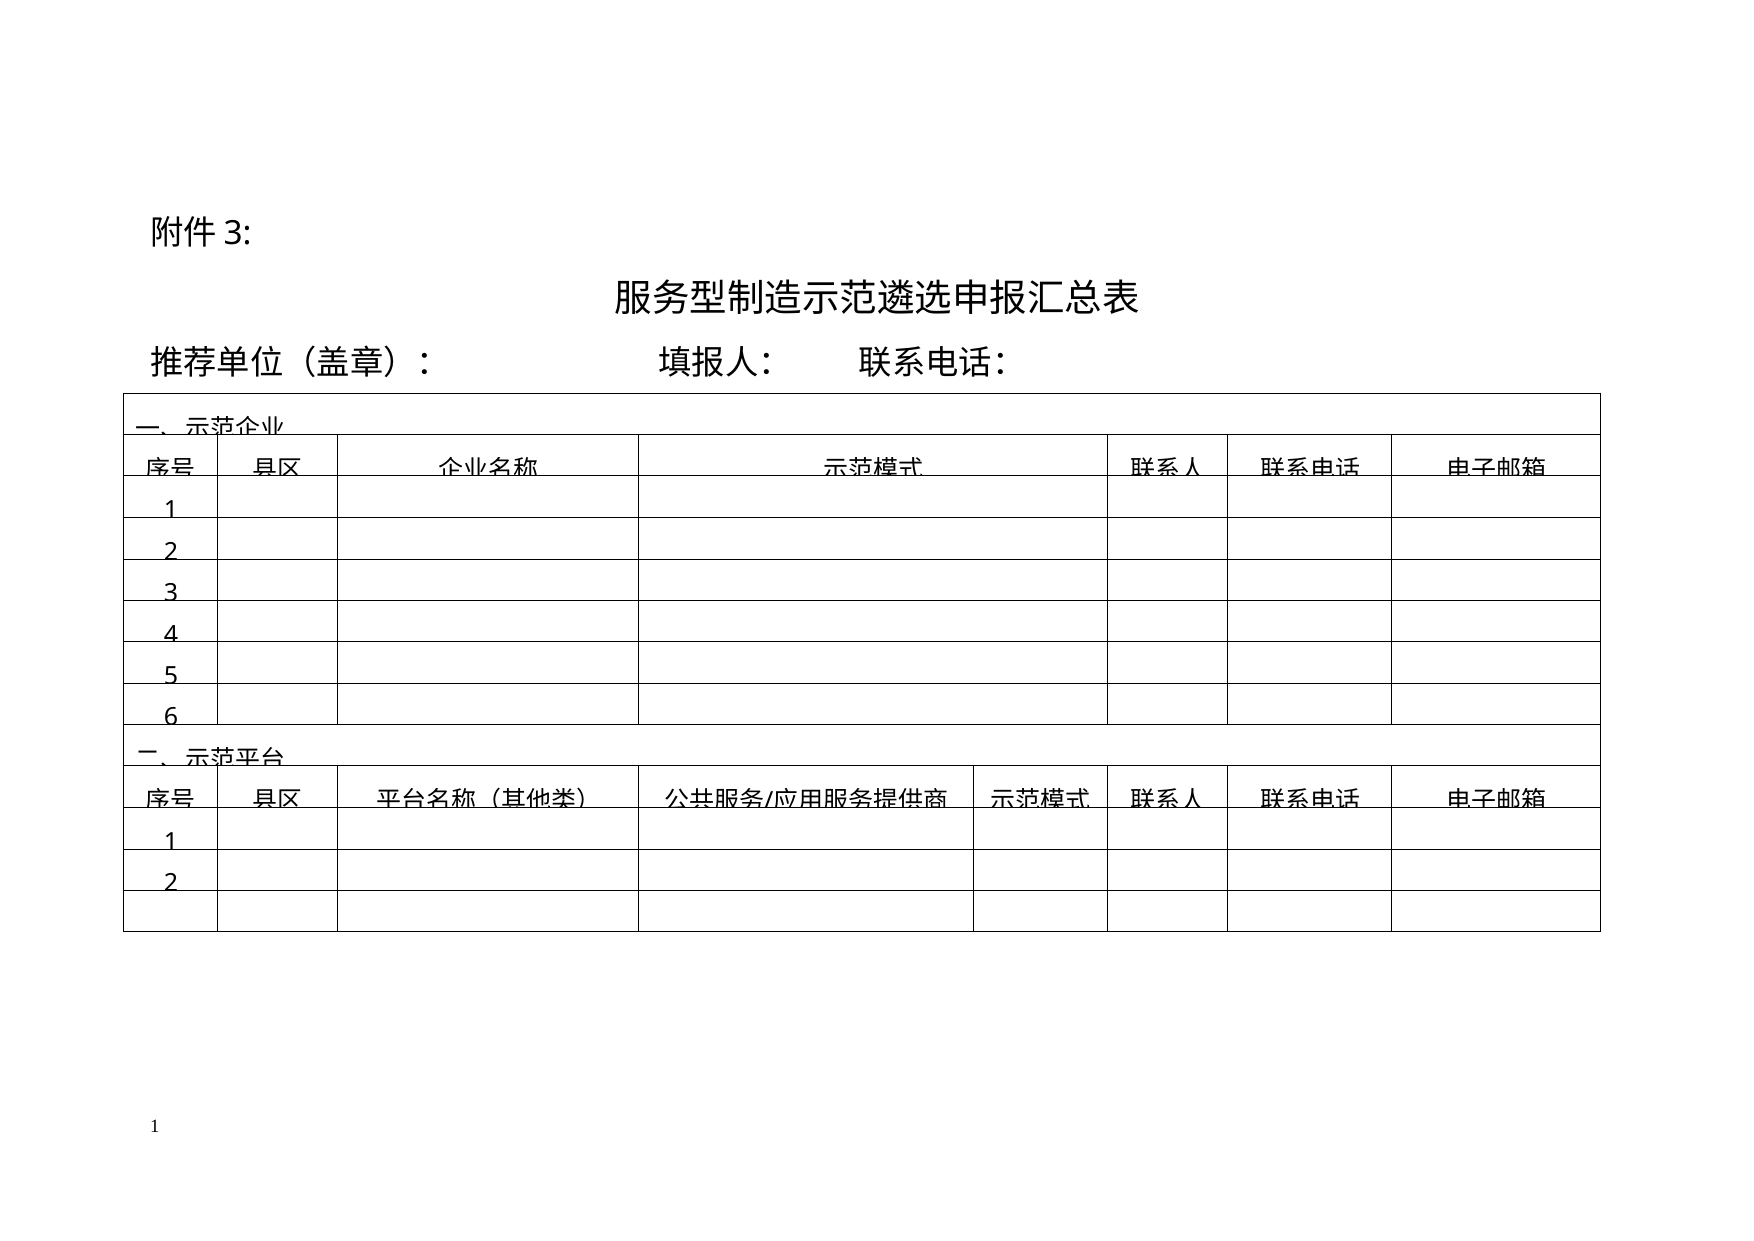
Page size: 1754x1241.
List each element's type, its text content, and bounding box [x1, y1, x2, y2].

table_cell [338, 891, 638, 931]
table_cell [338, 850, 638, 890]
table_cell [218, 808, 337, 848]
table_cell [1392, 891, 1600, 931]
table_cell [1228, 601, 1391, 641]
table_cell [1228, 518, 1391, 558]
table_cell [639, 560, 1107, 600]
table_cell [1108, 808, 1227, 848]
table_header 一、示范企业 [124, 394, 1600, 434]
table_cell [218, 518, 337, 558]
table_cell [218, 642, 337, 683]
table_cell 电子邮箱 [1392, 435, 1600, 475]
table_cell 6 [124, 684, 217, 724]
table_cell [1392, 684, 1600, 724]
table_cell 企业名称 [338, 435, 638, 475]
table_cell 县区 [218, 766, 337, 807]
table_cell 平台名称（其他类） [338, 766, 638, 807]
table_cell [1392, 642, 1600, 683]
table_cell [974, 891, 1107, 931]
table_cell [218, 601, 337, 641]
table_cell [338, 518, 638, 558]
table_cell [1108, 601, 1227, 641]
table_cell [639, 601, 1107, 641]
table_cell [338, 560, 638, 600]
table_cell [639, 518, 1107, 558]
table_cell [639, 684, 1107, 724]
table_cell 1 [124, 808, 217, 848]
table_cell [124, 891, 217, 931]
table_cell [974, 808, 1107, 848]
table_cell [1108, 476, 1227, 517]
text 推荐单位（盖章）： 填报人： 联系电话： [150, 328, 1604, 393]
table_cell [338, 642, 638, 683]
table_cell [639, 808, 973, 848]
table_cell [1228, 891, 1391, 931]
table_cell [218, 684, 337, 724]
table_cell 3 [124, 560, 217, 600]
table_cell [218, 850, 337, 890]
table_cell 二、示范平台 [124, 725, 1600, 765]
table_cell [1392, 808, 1600, 848]
table_cell 联系人 [1108, 435, 1227, 475]
table_cell 1 [124, 476, 217, 517]
table_cell [639, 642, 1107, 683]
text 服务型制造示范遴选申报汇总表 [150, 263, 1604, 328]
table_cell [1228, 476, 1391, 517]
table_cell 联系人 [1108, 766, 1227, 807]
table_cell 示范模式 [974, 766, 1107, 807]
table_cell 序号 [124, 435, 217, 475]
table_cell 电子邮箱 [1392, 766, 1600, 807]
table_cell [1108, 684, 1227, 724]
table_cell [1108, 642, 1227, 683]
table_cell 5 [124, 642, 217, 683]
table_cell [1392, 601, 1600, 641]
table_cell [1228, 560, 1391, 600]
table_cell [338, 476, 638, 517]
table_cell [1392, 850, 1600, 890]
table_cell 2 [124, 850, 217, 890]
table_cell [974, 850, 1107, 890]
table_cell 4 [124, 601, 217, 641]
table_cell 联系电话 [1228, 435, 1391, 475]
table_cell [1228, 808, 1391, 848]
table_cell [639, 476, 1107, 517]
table_cell [1108, 518, 1227, 558]
table_cell [1392, 476, 1600, 517]
table_cell [218, 560, 337, 600]
table_cell 序号 [124, 766, 217, 807]
table_cell 2 [124, 518, 217, 558]
table_cell 县区 [218, 435, 337, 475]
table_cell [218, 476, 337, 517]
table_cell [1108, 560, 1227, 600]
table_cell 联系电话 [1228, 766, 1391, 807]
table_cell [338, 601, 638, 641]
table_cell [1392, 518, 1600, 558]
table_cell [1228, 850, 1391, 890]
table_cell [338, 808, 638, 848]
table_cell [639, 850, 973, 890]
table_cell [1228, 642, 1391, 683]
text 附件3: [150, 198, 1604, 263]
table_cell [1108, 850, 1227, 890]
table_cell 公共服务/应用服务提供商 [639, 766, 973, 807]
table_cell [1392, 560, 1600, 600]
table_cell [1228, 684, 1391, 724]
table_cell [1108, 891, 1227, 931]
table_cell 示范模式 [639, 435, 1107, 475]
table_cell [218, 891, 337, 931]
table_cell [639, 891, 973, 931]
table_cell [338, 684, 638, 724]
